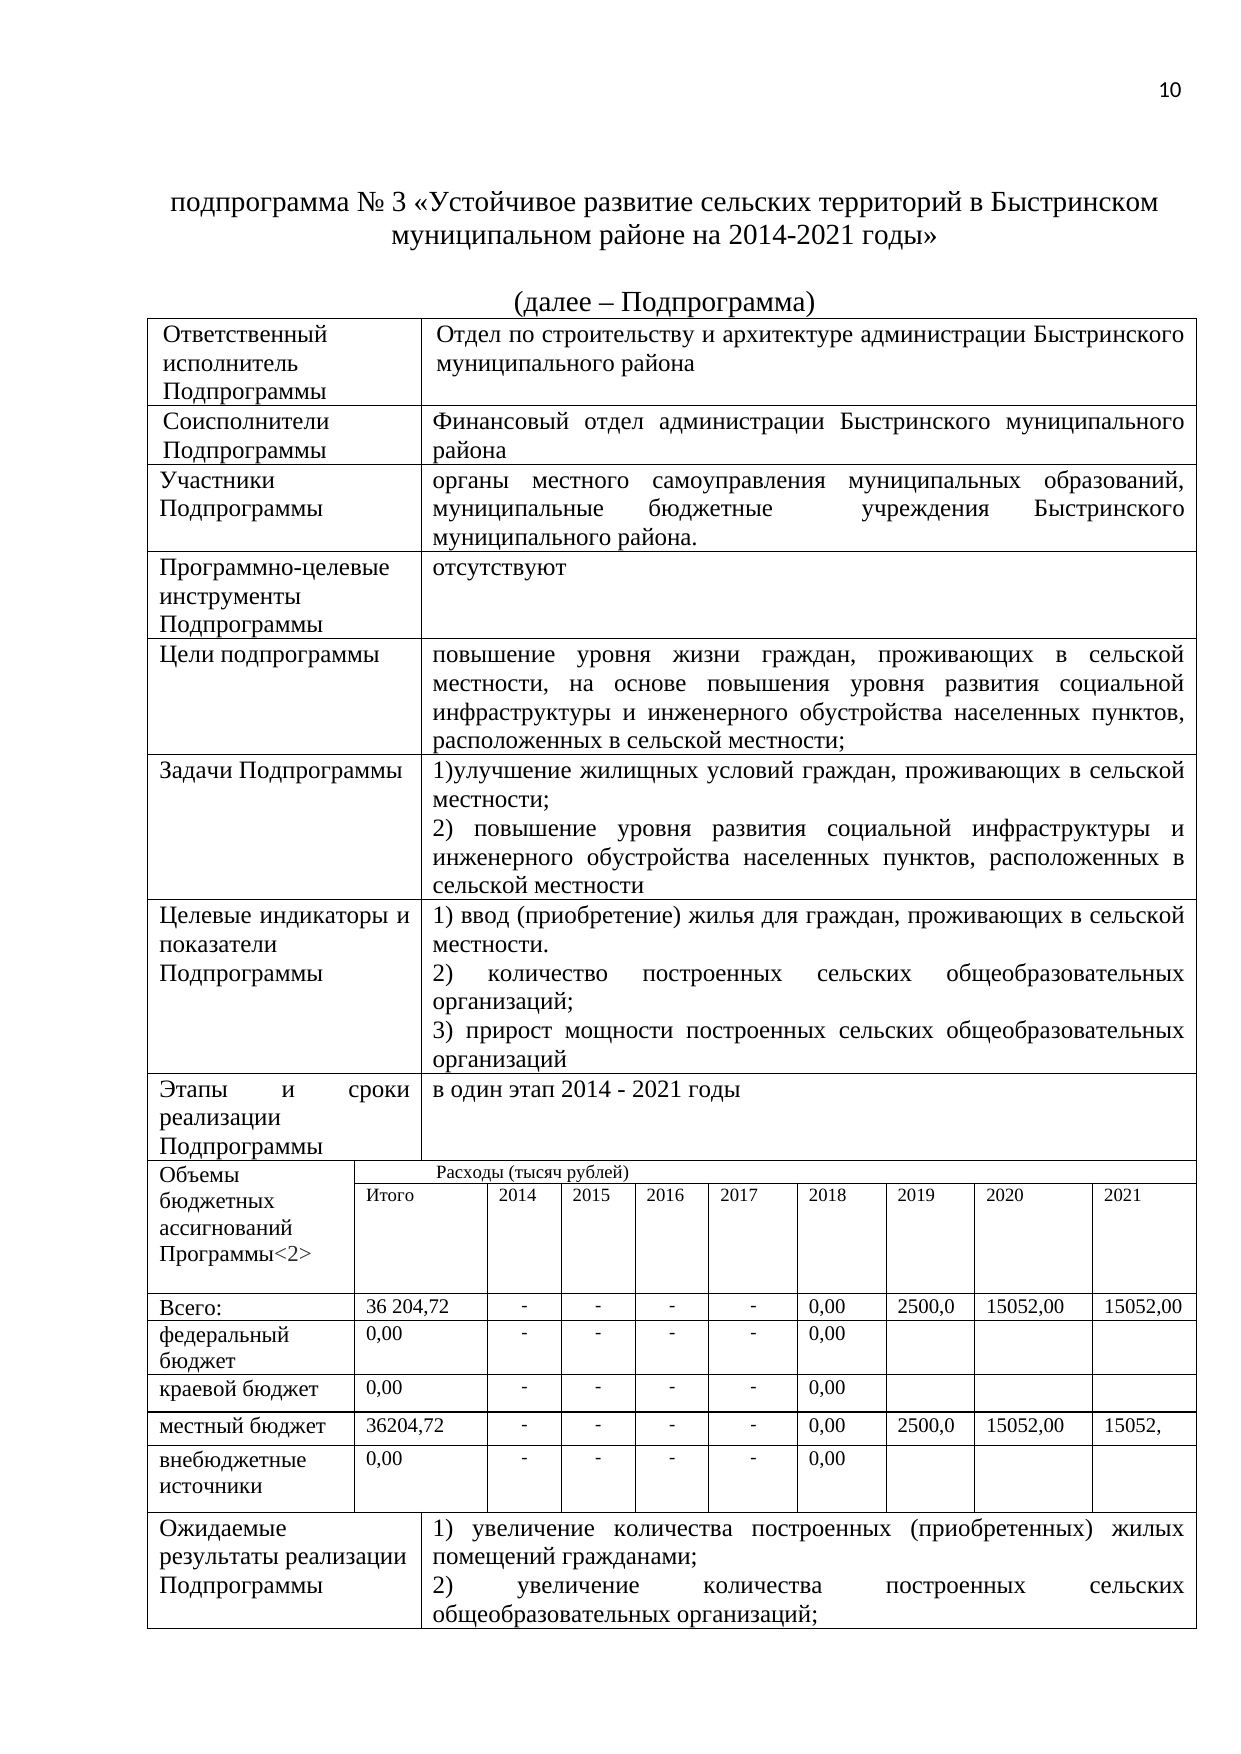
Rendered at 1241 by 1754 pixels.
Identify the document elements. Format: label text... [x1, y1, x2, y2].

table_cell 0,00 [798, 1375, 886, 1411]
table_cell - [488, 1413, 561, 1445]
table_cell 0,00 [355, 1446, 487, 1512]
text подпрограмма № 3 «Устойчивое развитие сельских территорий в Быстринском муниципальном районе на 2014-2021 годы» [148, 184, 1181, 251]
table_header Ответственный исполнитель Подпрограммы [148, 319, 421, 405]
table_cell 2015 [562, 1184, 635, 1293]
table_cell Целевые индикаторы и показатели Подпрограммы [148, 900, 421, 1073]
table_cell Цели подпрограммы [148, 639, 421, 754]
table_cell [1093, 1446, 1196, 1512]
table_cell - [709, 1446, 797, 1512]
table_cell [887, 1375, 974, 1411]
table_cell - [488, 1321, 561, 1374]
table_cell 15052,00 [975, 1294, 1092, 1320]
table_cell - [562, 1294, 635, 1320]
table_cell Всего: [148, 1294, 354, 1320]
table_cell Соисполнители Подпрограммы [148, 406, 421, 464]
table_cell - [636, 1446, 708, 1512]
table_cell [887, 1321, 974, 1374]
table_cell 1) ввод (приобретение) жилья для граждан, проживающих в сельской местности. 2) количество построенных сельских общеобразовательных организаций; 3) прирост мощности построенных сельских общеобразовательных организаций [422, 900, 1196, 1073]
table_cell Задачи Подпрограммы [148, 755, 421, 899]
table_cell - [709, 1321, 797, 1374]
table_cell органы местного самоуправления муниципальных образований, муниципальные бюджетные учреждения Быстринского муниципального района. [422, 465, 1196, 551]
table_cell Итого [355, 1184, 487, 1293]
table_cell 2017 [709, 1184, 797, 1293]
table_cell федеральный бюджет [148, 1321, 354, 1374]
table_cell Участники Подпрограммы [148, 465, 421, 551]
table_cell 2016 [636, 1184, 708, 1293]
table_cell 2500,0 [887, 1294, 974, 1320]
table_cell 2500,0 [887, 1413, 974, 1445]
table_header Отдел по строительству и архитектуре администрации Быстринского муниципального района [422, 319, 1196, 405]
table_cell - [636, 1375, 708, 1411]
table_cell 0,00 [355, 1321, 487, 1374]
table_cell - [562, 1413, 635, 1445]
table_cell - [709, 1375, 797, 1411]
table_cell - [562, 1375, 635, 1411]
table_cell 0,00 [798, 1413, 886, 1445]
table_cell 15052, [1093, 1413, 1196, 1445]
table_cell в один этап 2014 - 2021 годы [422, 1074, 1196, 1160]
table_cell - [562, 1321, 635, 1374]
table_cell 15052,00 [1093, 1294, 1196, 1320]
table_cell повышение уровня жизни граждан, проживающих в сельской местности, на основе повышения уровня развития социальной инфраструктуры и инженерного обустройства населенных пунктов, расположенных в сельской местности; [422, 639, 1196, 754]
table_cell [1093, 1321, 1196, 1374]
table_cell [887, 1446, 974, 1512]
table_cell 15052,00 [975, 1413, 1092, 1445]
table_cell краевой бюджет [148, 1375, 354, 1411]
table_cell Этапы и сроки реализации Подпрограммы [148, 1074, 421, 1160]
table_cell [422, 1513, 1196, 1628]
table_cell - [636, 1321, 708, 1374]
text (далее – Подпрограмма) [148, 284, 1181, 318]
table_cell - [488, 1375, 561, 1411]
table_cell 0,00 [798, 1294, 886, 1320]
table_cell - [562, 1446, 635, 1512]
table_cell - [709, 1294, 797, 1320]
table_cell 0,00 [355, 1375, 487, 1411]
table_cell - [488, 1446, 561, 1512]
table_cell 1)улучшение жилищных условий граждан, проживающих в сельской местности; 2) повышение уровня развития социальной инфраструктуры и инженерного обустройства населенных пунктов, расположенных в сельской местности [422, 755, 1196, 899]
table_cell [1093, 1375, 1196, 1411]
table_cell - [488, 1294, 561, 1320]
table_cell местный бюджет [148, 1413, 354, 1445]
table_cell [975, 1321, 1092, 1374]
table_cell 0,00 [798, 1321, 886, 1374]
table_cell 2018 [798, 1184, 886, 1293]
table_cell Программно-целевые инструменты Подпрограммы [148, 552, 421, 638]
table_cell 2014 [488, 1184, 561, 1293]
table_cell - [636, 1294, 708, 1320]
table_cell 2020 [975, 1184, 1092, 1293]
table_cell 36204,72 [355, 1413, 487, 1445]
table_cell Расходы (тысяч рублей) [355, 1161, 1196, 1183]
table_cell 2019 [887, 1184, 974, 1293]
table_cell 36 204,72 [355, 1294, 487, 1320]
table_cell [975, 1375, 1092, 1411]
table_cell 0,00 [798, 1446, 886, 1512]
table_cell Финансовый отдел администрации Быстринского муниципального района [422, 406, 1196, 464]
table_cell - [636, 1413, 708, 1445]
table_cell внебюджетные источники [148, 1446, 354, 1512]
table_cell отсутствуют [422, 552, 1196, 638]
table_cell [975, 1446, 1092, 1512]
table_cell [148, 1513, 421, 1628]
table_cell - [709, 1413, 797, 1445]
table_cell 2021 [1093, 1184, 1196, 1293]
table_cell Объемы бюджетных ассигнований Программы<2> [148, 1161, 354, 1293]
